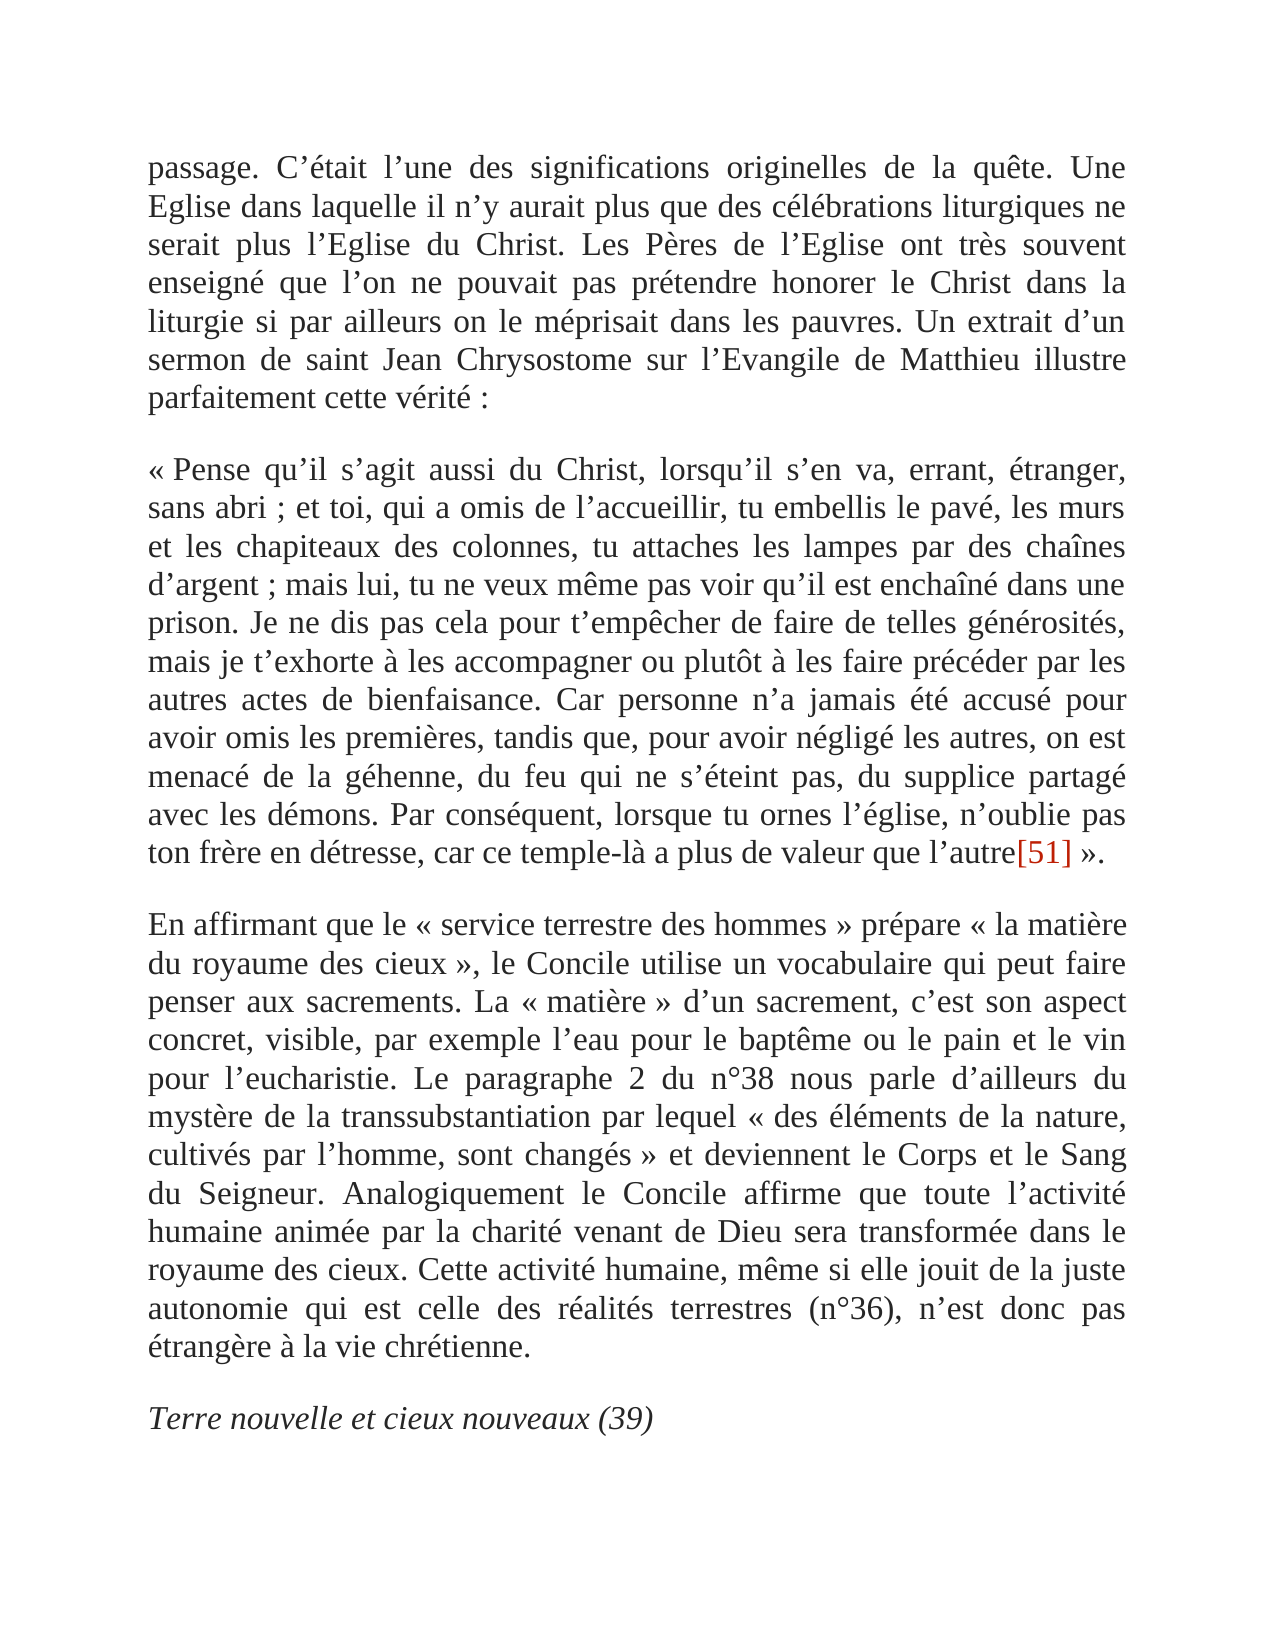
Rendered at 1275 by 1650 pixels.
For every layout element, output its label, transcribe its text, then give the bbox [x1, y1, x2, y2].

text En affirmant que le « service terrestre des hommes » prépare « la matière du royaume des cieux », le Concile utilise un vocabulaire qui peut faire penser aux sacrements. La « matière » d’un sacrement, c’est son aspect concret, visible, par exemple l’eau pour le baptême ou le pain et le vin pour l’eucharistie. Le paragraphe 2 du n°38 nous parle d’ailleurs du mystère de la transsubstantiation par lequel « des éléments de la nature, cultivés par l’homme, sont changés » et deviennent le Corps et le Sang du Seigneur. Analogiquement le Concile affirme que toute l’activité humaine animée par la charité venant de Dieu sera transformée dans le royaume des cieux. Cette activité humaine, même si elle jouit de la juste autonomie qui est celle des réalités terrestres (n°36), n’est donc pas étrangère à la vie chrétienne. [148, 905, 1127, 1365]
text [148, 148, 1127, 416]
text Terre nouvelle et cieux nouveaux (39) [148, 1398, 1127, 1437]
text « Pense qu’il s’agit aussi du Christ, lorsqu’il s’en va, errant, étranger, sans abri ; et toi, qui a omis de l’accueillir, tu embellis le pavé, les murs et les chapiteaux des colonnes, tu attaches les lampes par des chaînes d’argent ; mais lui, tu ne veux même pas voir qu’il est enchaîné dans une prison. Je ne dis pas cela pour t’empêcher de faire de telles générosités, mais je t’exhorte à les accompagner ou plutôt à les faire précéder par les autres actes de bienfaisance. Car personne n’a jamais été accusé pour avoir omis les premières, tandis que, pour avoir négligé les autres, on est menacé de la géhenne, du feu qui ne s’éteint pas, du supplice partagé avec les démons. Par conséquent, lorsque tu ornes l’église, n’oublie pas ton frère en détresse, car ce temple-là a plus de valeur que l’autre[51] ». [148, 449, 1127, 871]
